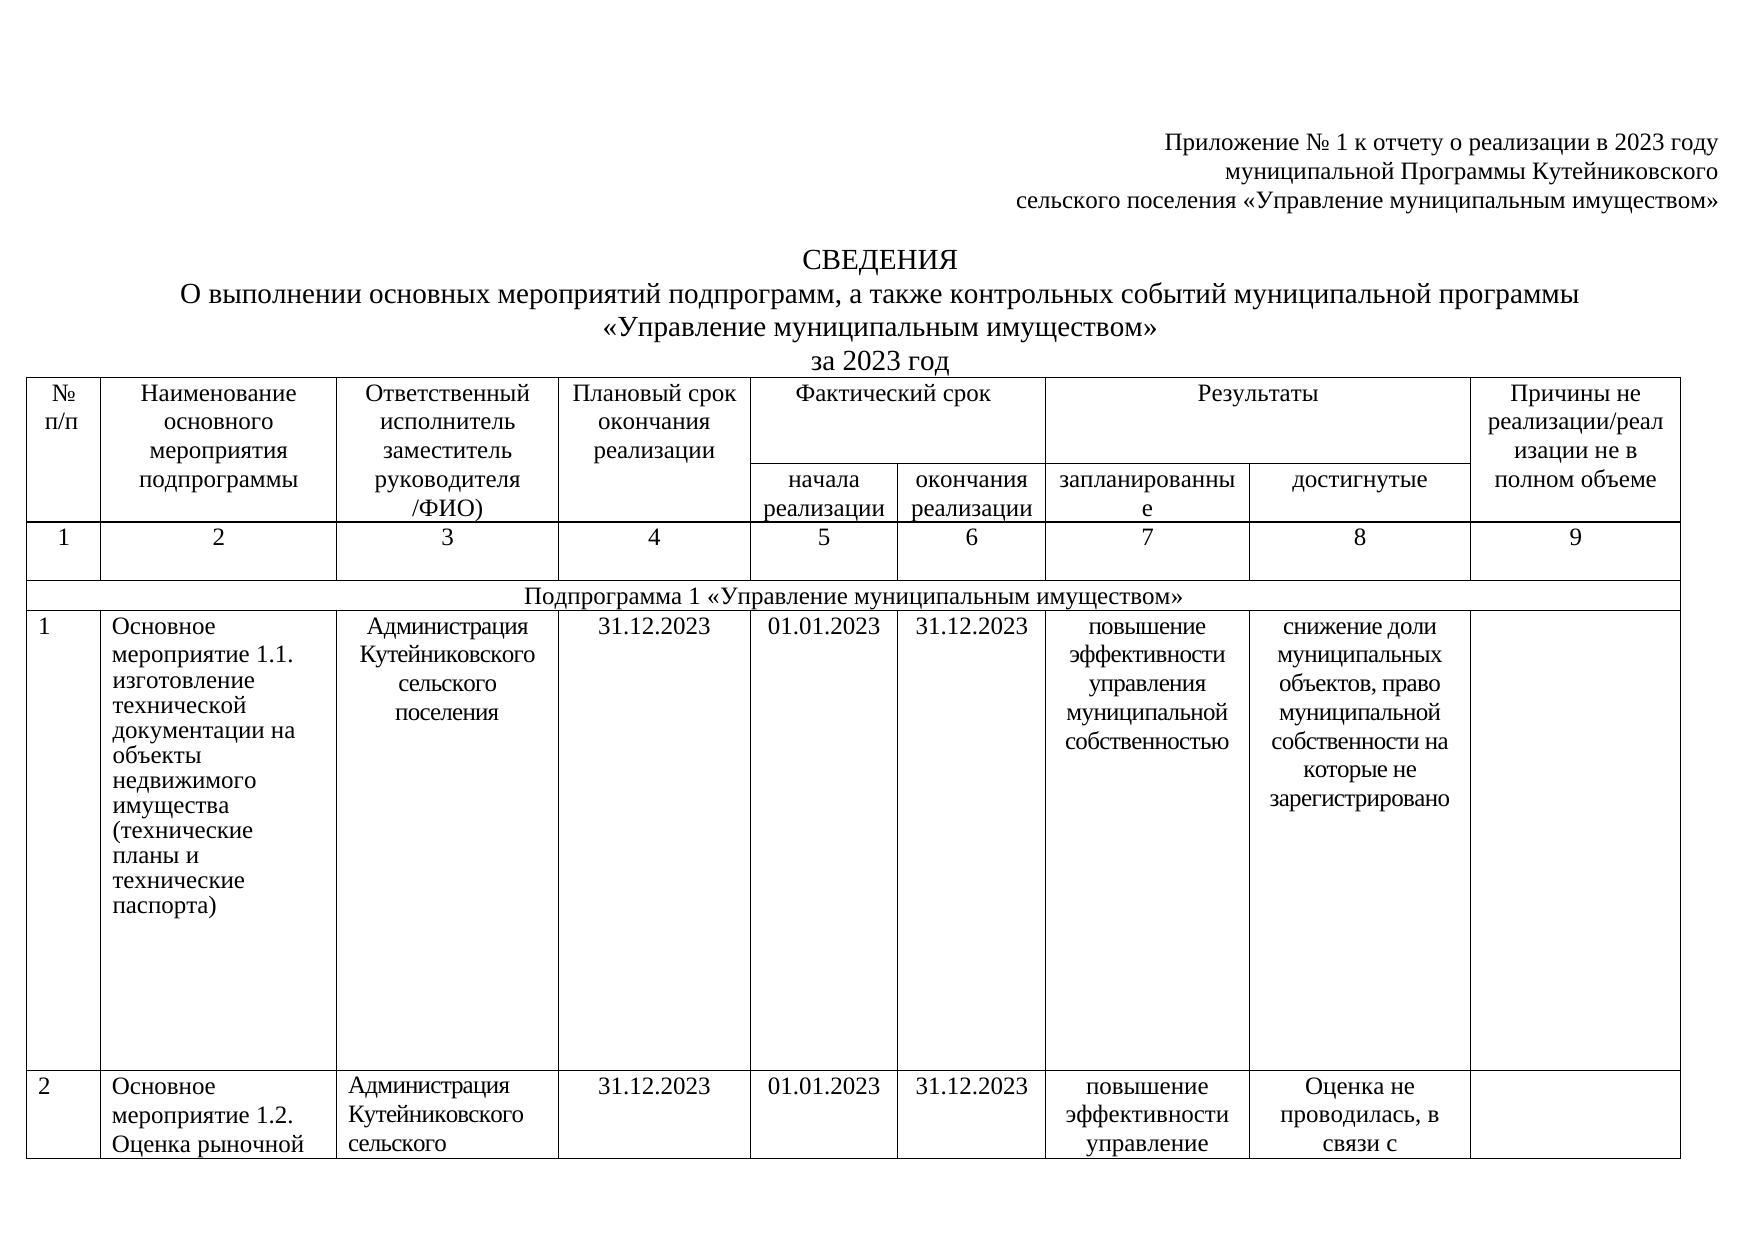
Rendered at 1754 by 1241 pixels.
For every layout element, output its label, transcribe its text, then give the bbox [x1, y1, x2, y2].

table_cell 9 [1471, 523, 1680, 580]
table_cell [1471, 1071, 1680, 1157]
table_header Фактический срок [751, 378, 1045, 463]
table_cell 6 [898, 523, 1045, 580]
table_cell 31.12.2023 [898, 1071, 1045, 1157]
table_cell 2 [27, 1071, 100, 1157]
table_cell 5 [751, 523, 897, 580]
table_cell 1 [27, 523, 100, 580]
table_header Ответственный исполнитель заместитель руководителя /ФИО) [337, 378, 558, 521]
table_cell Администрация Кутейниковского сельского поселения [337, 611, 558, 1070]
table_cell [1250, 1071, 1470, 1157]
table_cell 31.12.2023 [559, 1071, 750, 1157]
table_cell 01.01.2023 [751, 611, 897, 1070]
table_cell начала реализации [751, 464, 897, 521]
table_cell Подпрограмма 1 «Управление муниципальным имуществом» [27, 581, 1680, 610]
text сельского поселения «Управление муниципальным имуществом» [41, 185, 1718, 214]
table_header Результаты [1046, 378, 1470, 463]
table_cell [101, 1071, 336, 1157]
table_cell 2 [101, 523, 336, 580]
table_header Наименование основного мероприятия подпрограммы [101, 378, 336, 521]
table_cell 4 [559, 523, 750, 580]
table_cell 3 [337, 523, 558, 580]
table_header Причины не реализации/реализации не в полном объеме [1471, 378, 1680, 521]
table_cell Основное мероприятие 1.1. изготовление технической документации на объекты недвижимого имущества (технические планы и технические паспорта) [101, 611, 336, 1070]
table_cell запланированные [1046, 464, 1249, 521]
table_cell 7 [1046, 523, 1249, 580]
table_cell 31.12.2023 [559, 611, 750, 1070]
text «Управление муниципальным имуществом» [41, 309, 1718, 343]
table_cell 31.12.2023 [898, 611, 1045, 1070]
table_header Плановый срок окончания реализации [559, 378, 750, 521]
text муниципальной Программы Кутейниковского [41, 156, 1718, 185]
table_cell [1046, 1071, 1249, 1157]
text за 2023 год [41, 343, 1718, 377]
table_cell снижение доли муниципальных объектов, право муниципальной собственности на которые не зарегистрировано [1250, 611, 1470, 1070]
text Приложение № 1 к отчету о реализации в 2023 году [41, 127, 1718, 156]
text СВЕДЕНИЯ [41, 242, 1718, 276]
table_cell [1471, 611, 1680, 1070]
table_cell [337, 1071, 558, 1157]
table_header № п/п [27, 378, 100, 521]
table_cell 8 [1250, 523, 1470, 580]
table_cell 1 [27, 611, 100, 1070]
table_cell 01.01.2023 [751, 1071, 897, 1157]
table_cell достигнутые [1250, 464, 1470, 521]
text О выполнении основных мероприятий подпрограмм, а также контрольных событий муниципальной программы [41, 276, 1718, 309]
table_cell повышение эффективности управления муниципальной собственностью [1046, 611, 1249, 1070]
table_cell окончания реализации [898, 464, 1045, 521]
